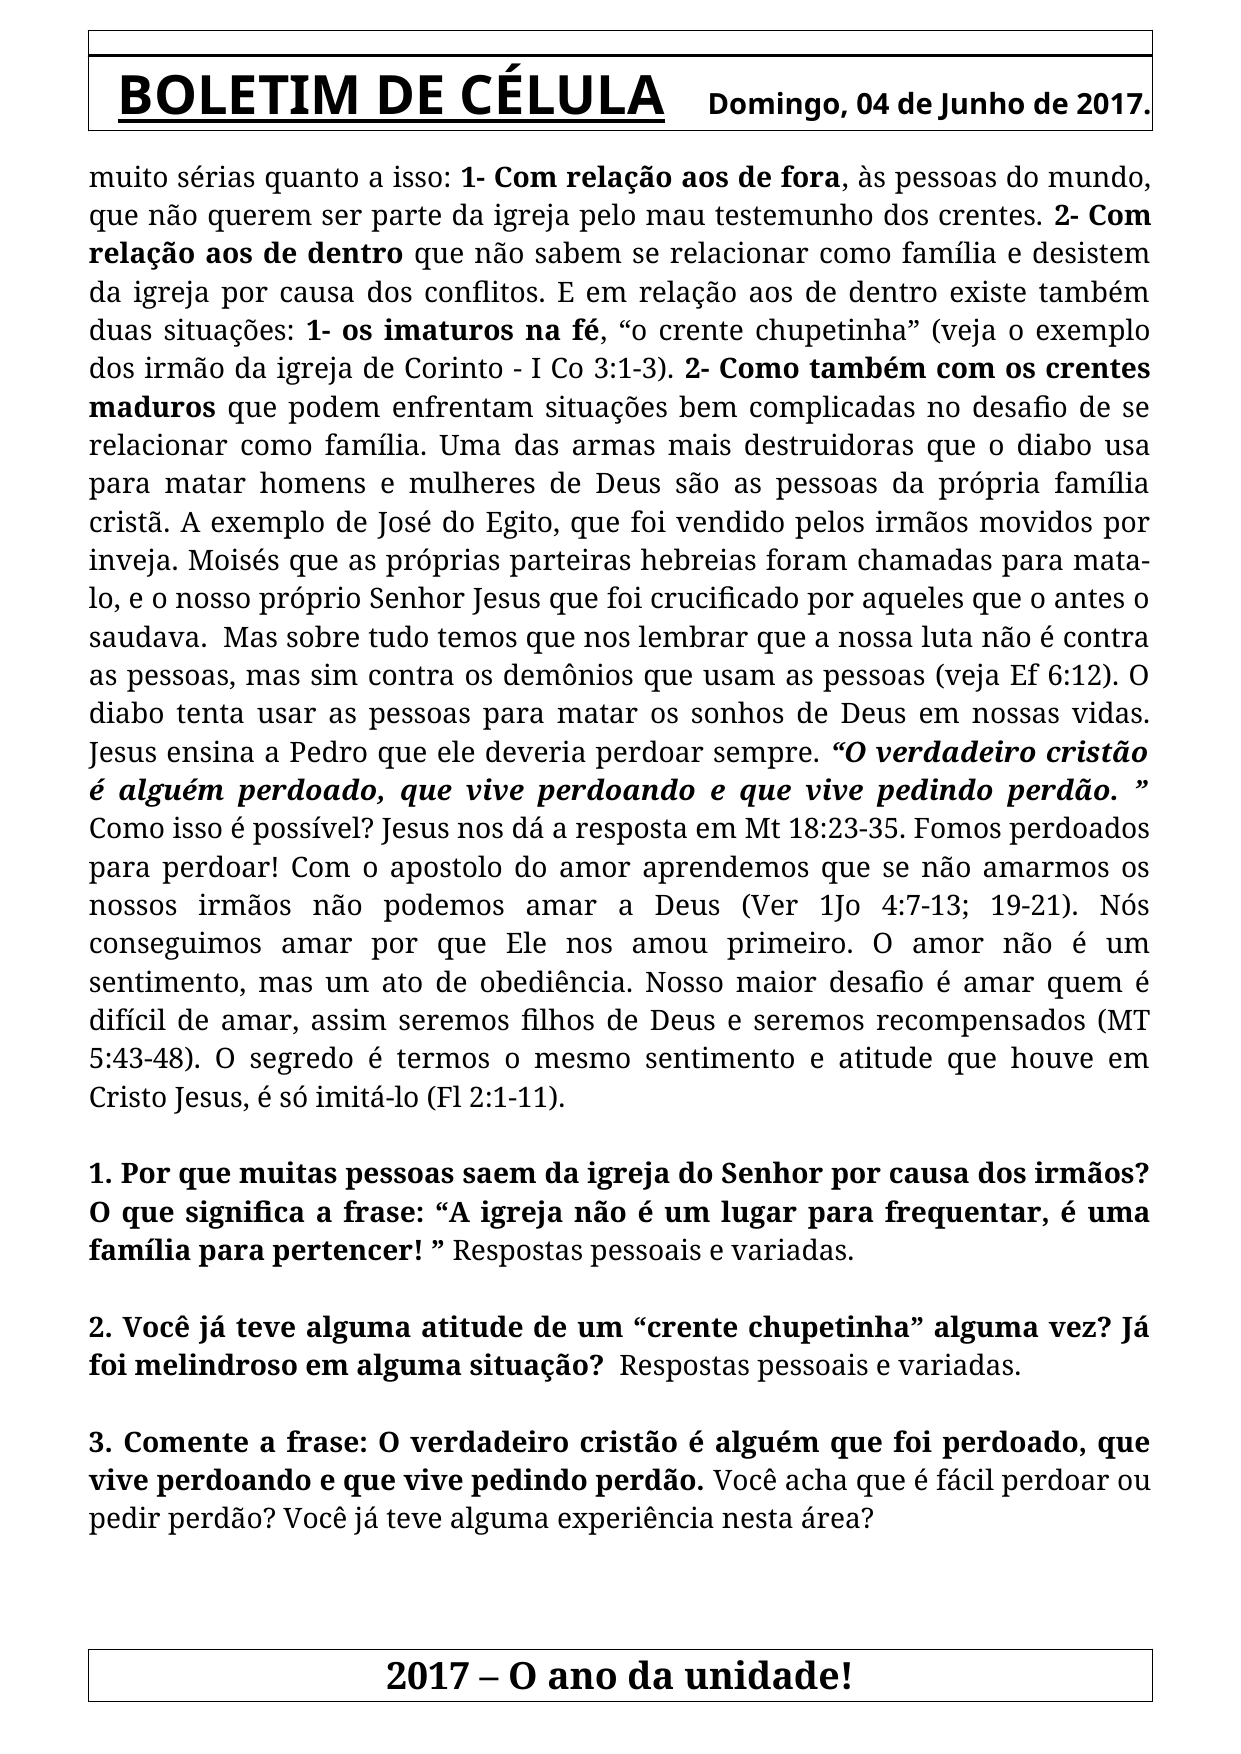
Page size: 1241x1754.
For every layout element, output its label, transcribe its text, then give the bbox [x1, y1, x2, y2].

text 1. Por que muitas pessoas saem da igreja do Senhor por causa dos irmãos? O que significa a frase: “A igreja não é um lugar para frequentar, é uma família para pertencer! ” Respostas pessoais e variadas. [89, 1154, 1152, 1269]
text 3. Comente a frase: O verdadeiro cristão é alguém que foi perdoado, que vive perdoando e que vive pedindo perdão. Você acha que é fácil perdoar ou pedir perdão? Você já teve alguma experiência nesta área? [89, 1422, 1152, 1537]
text 2. Você já teve alguma atitude de um “crente chupetinha” alguma vez? Já foi melindroso em alguma situação? Respostas pessoais e variadas. [89, 1307, 1152, 1384]
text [89, 157, 1152, 1115]
